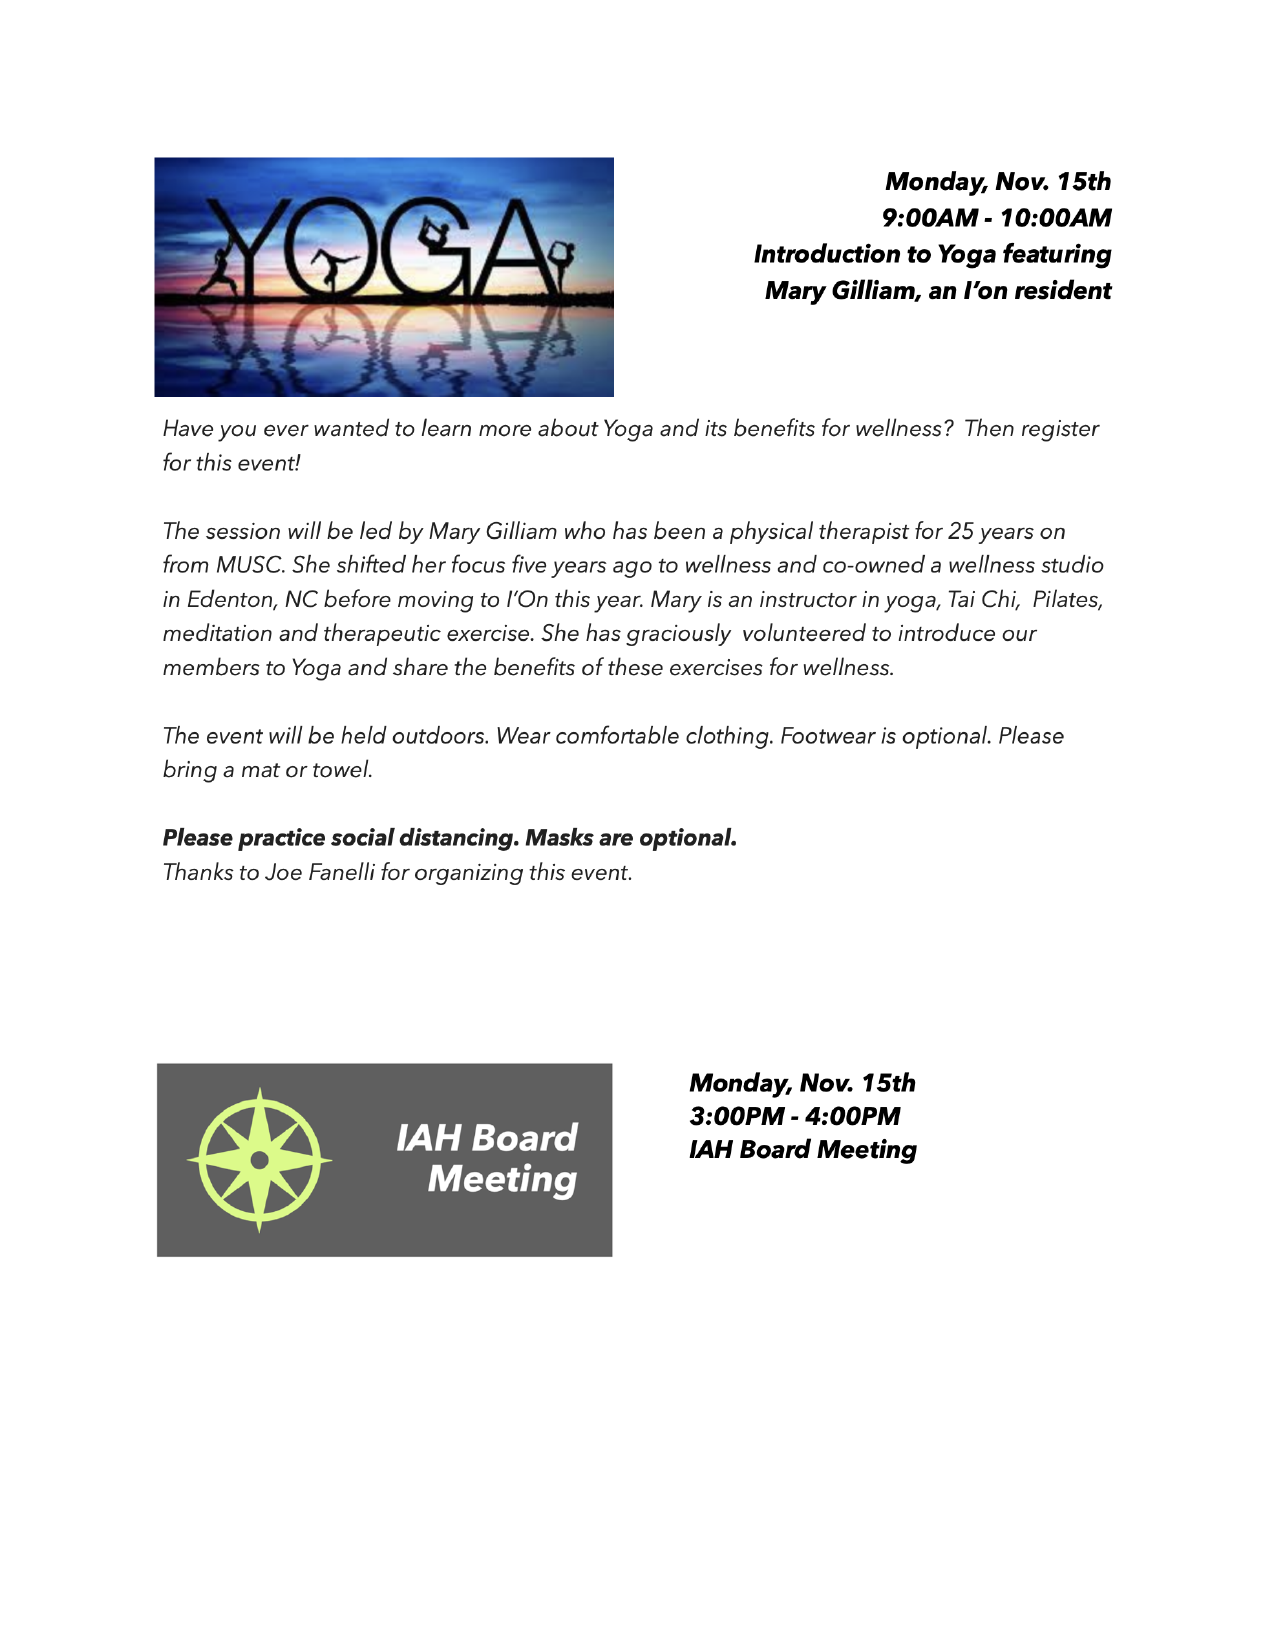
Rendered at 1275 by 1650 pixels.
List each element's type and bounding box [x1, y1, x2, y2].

picture [150, 150, 1125, 896]
picture [150, 1057, 1125, 1269]
